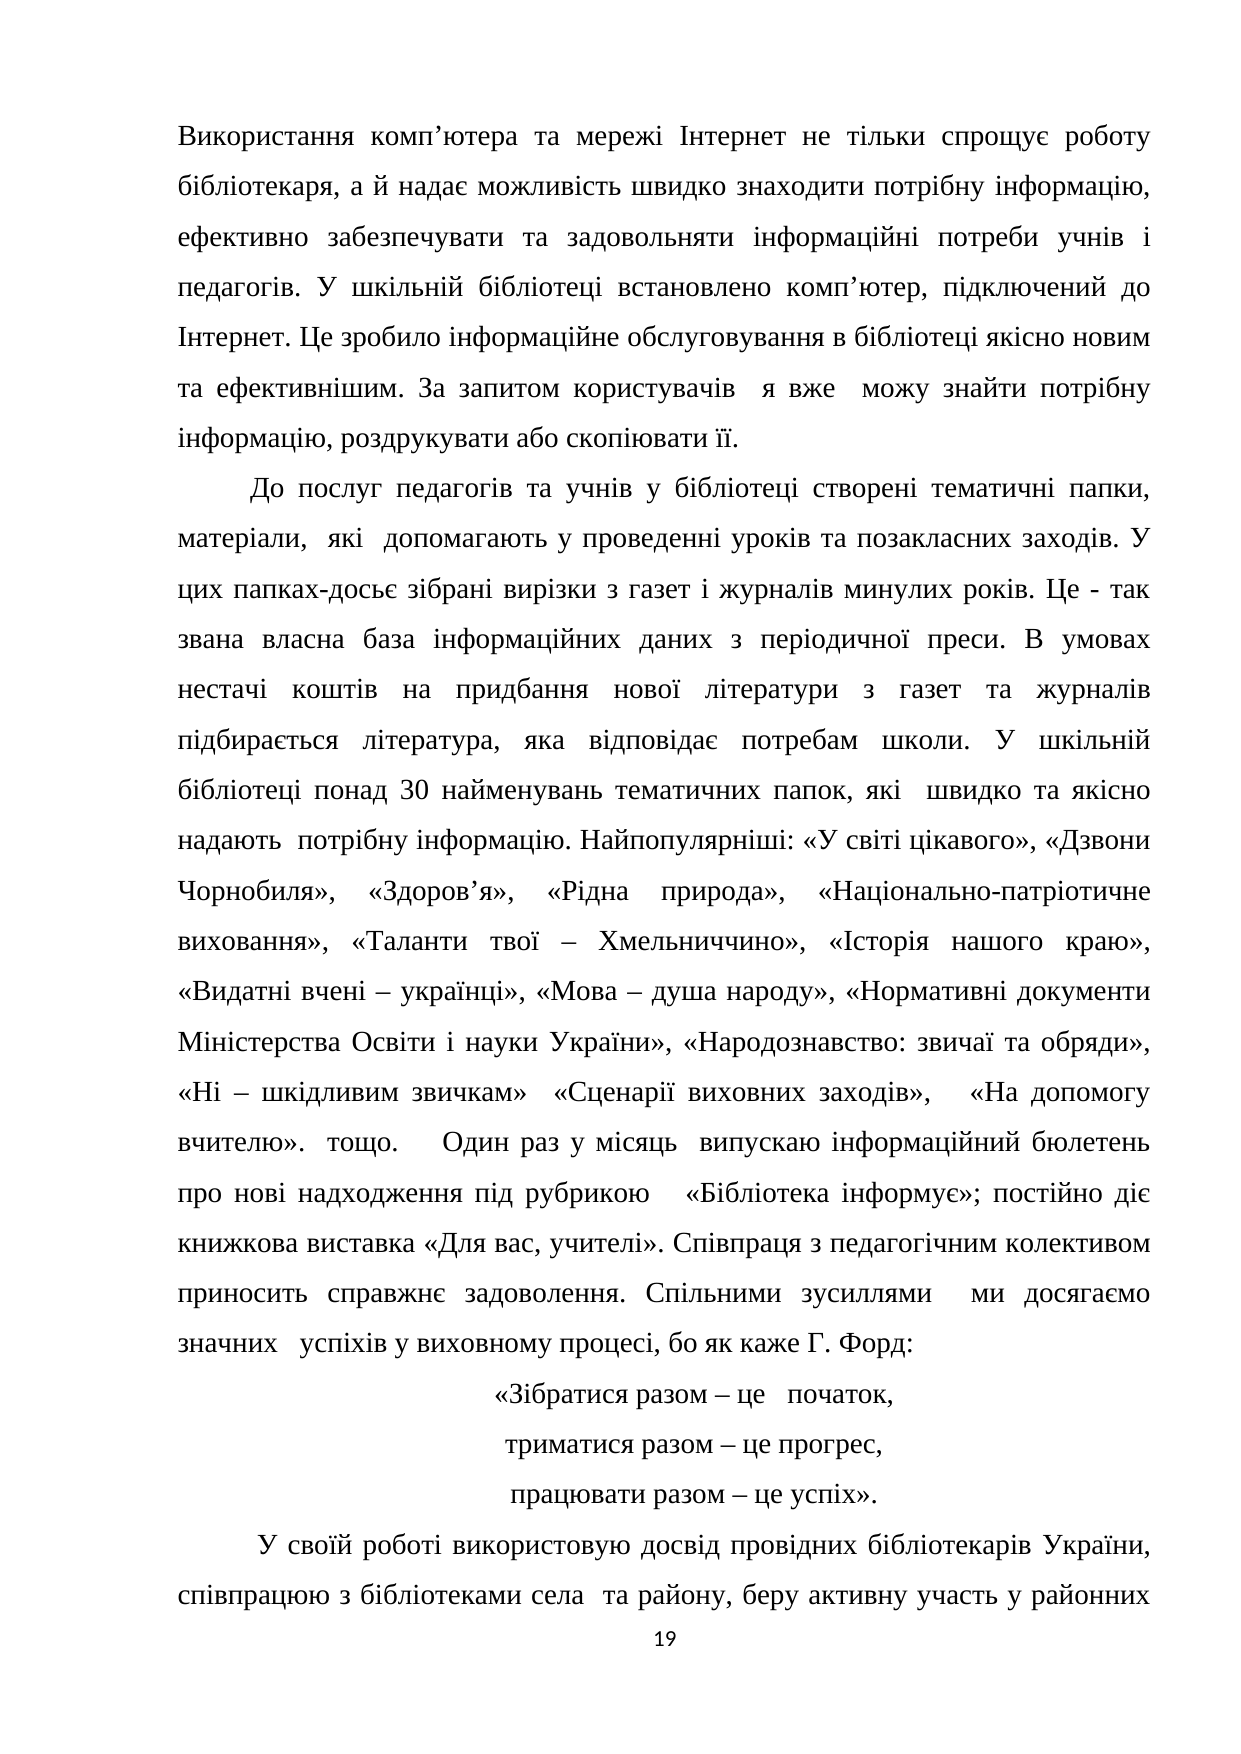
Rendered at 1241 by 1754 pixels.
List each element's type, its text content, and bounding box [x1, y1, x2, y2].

text триматися разом ‒ це прогрес, [177, 1426, 1152, 1460]
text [177, 118, 1152, 453]
text працювати разом ‒ це успіх». [177, 1477, 1152, 1510]
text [177, 1527, 1152, 1611]
text До послуг педагогів та учнів у бібліотеці створені тематичні папки, матеріали, які допомагають у проведенні уроків та позакласних заходів. У цих папках-досьє зібрані вирізки з газет і журналів минулих років. Це - так звана власна база інформаційних даних з періодичної преси. В умовах нестачі коштів на придбання нової літератури з газет та журналів підбирається література, яка відповідає потребам школи. У шкільній бібліотеці понад 30 найменувань тематичних папок, які швидко та якісно надають потрібну інформацію. Найпопулярніші: «У світі цікавого», «Дзвони Чорнобиля», «Здоров’я», «Рідна природа», «Національно-патріотичне виховання», «Таланти твої – Хмельниччино», «Історія нашого краю», «Видатні вчені – українці», «Мова – душа народу», «Нормативні документи Міністерства Освіти і науки України», «Народознавство: звичаї та обряди», «Ні – шкідливим звичкам» «Сценарії виховних заходів», «На допомогу вчителю». тощо. Один раз у місяць випускаю інформаційний бюлетень про нові надходження під рубрикою «Бібліотека інформує»; постійно діє книжкова виставка «Для вас, учителі». Співпраця з педагогічним колективом приносить справжнє задоволення. Спільними зусиллями ми досягаємо значних успіхів у виховному процесі, бо як каже Г. Форд: [177, 470, 1152, 1359]
text «Зібратися разом ‒ це початок, [177, 1376, 1152, 1409]
